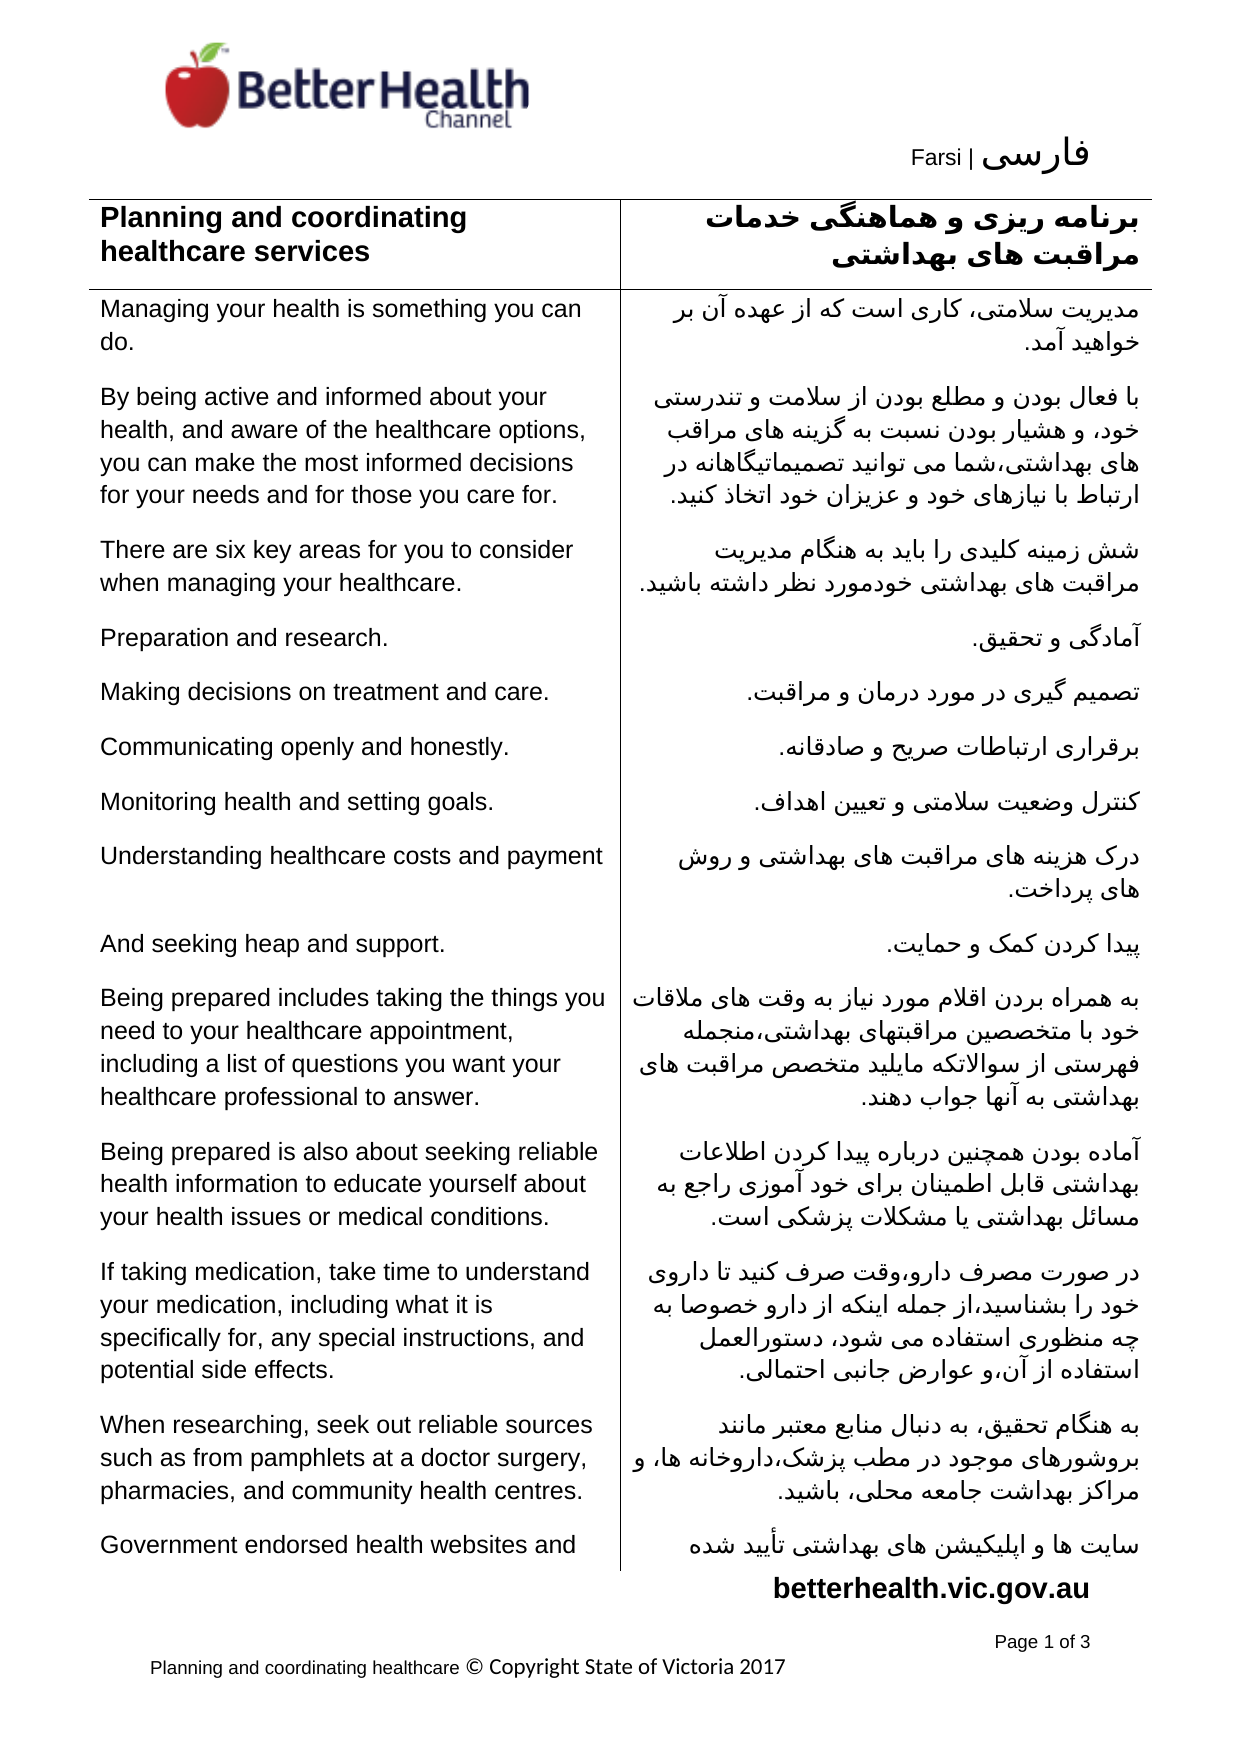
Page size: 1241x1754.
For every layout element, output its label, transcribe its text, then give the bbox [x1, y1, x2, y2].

table_cell کنترل وضعیت سلامتی و تعیین اهداف. [621, 783, 1152, 837]
table_cell تصمیم گیری در مورد درمان و مراقبت. [621, 673, 1152, 728]
table_cell If taking medication, take time to understand your medication, including what it is specifically for, any special instructions, and potential side effects. [89, 1253, 620, 1406]
table_cell با فعال بودن و مطلع بودن از سلامت و تندرستی خود، و هشیار بودن نسبت به گزینه های مراقب های بهداشتی،شما می توانید تصمیماتیگاهانه در ارتباط با نیازهای خود و عزیزان خود اتخاذ کنید. [621, 378, 1152, 531]
table_cell Communicating openly and honestly. [89, 728, 620, 782]
table_cell پیدا کردن کمک و حمایت. [621, 925, 1152, 979]
table_cell By being active and informed about your health, and aware of the healthcare options, you can make the most informed decisions for your needs and for those you care for. [89, 378, 620, 531]
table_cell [89, 1526, 620, 1571]
table_cell When researching, seek out reliable sources such as from pamphlets at a doctor surgery, pharmacies, and community health centres. [89, 1406, 620, 1526]
table_cell آماده بودن همچنین درباره پیدا کردن اطلاعات بهداشتی قابل اطمینان برای خود آموزی راجع به مسائل بهداشتی یا مشکلات پزشکی است. [621, 1133, 1152, 1253]
table_cell درک هزینه های مراقبت های بهداشتی و روش های پرداخت. [621, 837, 1152, 925]
table_cell در صورت مصرف دارو،وقت صرف کنید تا داروی خود را بشناسید،از جمله اینکه از دارو خصوصا به چه منظوری استفاده می شود، دستورالعمل استفاده از آن،و عوارض جانبی احتمالی. [621, 1253, 1152, 1406]
table_cell به همراه بردن اقلام مورد نیاز به وقت های ملاقات خود با متخصصین مراقبتهای بهداشتی،منجمله فهرستی از سوالاتکه مایلید متخصص مراقبت های بهداشتی به آنها جواب دهند. [621, 979, 1152, 1132]
table_header Planning and coordinating healthcare services [89, 200, 620, 289]
table_cell Being prepared includes taking the things you need to your healthcare appointment, including a list of questions you want your healthcare professional to answer. [89, 979, 620, 1132]
table_cell به هنگام تحقیق، به دنبال منابع معتبر مانند بروشورهای موجود در مطب پزشک،داروخانه ها، و مراکز بهداشت جامعه محلی، باشید. [621, 1406, 1152, 1526]
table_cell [621, 1526, 1152, 1571]
table_cell Understanding healthcare costs and payment [89, 837, 620, 925]
table_cell And seeking heap and support. [89, 925, 620, 979]
table_cell Being prepared is also about seeking reliable health information to educate yourself about your health issues or medical conditions. [89, 1133, 620, 1253]
table_cell برقراری ارتباطات صریح و صادقانه. [621, 728, 1152, 782]
picture [156, 37, 533, 134]
table_cell Monitoring health and setting goals. [89, 783, 620, 837]
table_cell Preparation and research. [89, 619, 620, 673]
table_cell مدیریت سلامتی، کاری است که از عهده آن بر خواهید آمد. [621, 290, 1152, 378]
table_cell شش زمینه کلیدی را باید به هنگام مدیریت مراقبت های بهداشتی خودمورد نظر داشته باشید. [621, 531, 1152, 618]
table_cell Making decisions on treatment and care. [89, 673, 620, 728]
table_cell Managing your health is something you can do. [89, 290, 620, 378]
table_header برنامه ریزی و هماهنگی خدمات مراقبت های بهداشتی [621, 200, 1152, 289]
table_cell There are six key areas for you to consider when managing your healthcare. [89, 531, 620, 618]
table_cell آمادگی و تحقیق. [621, 619, 1152, 673]
